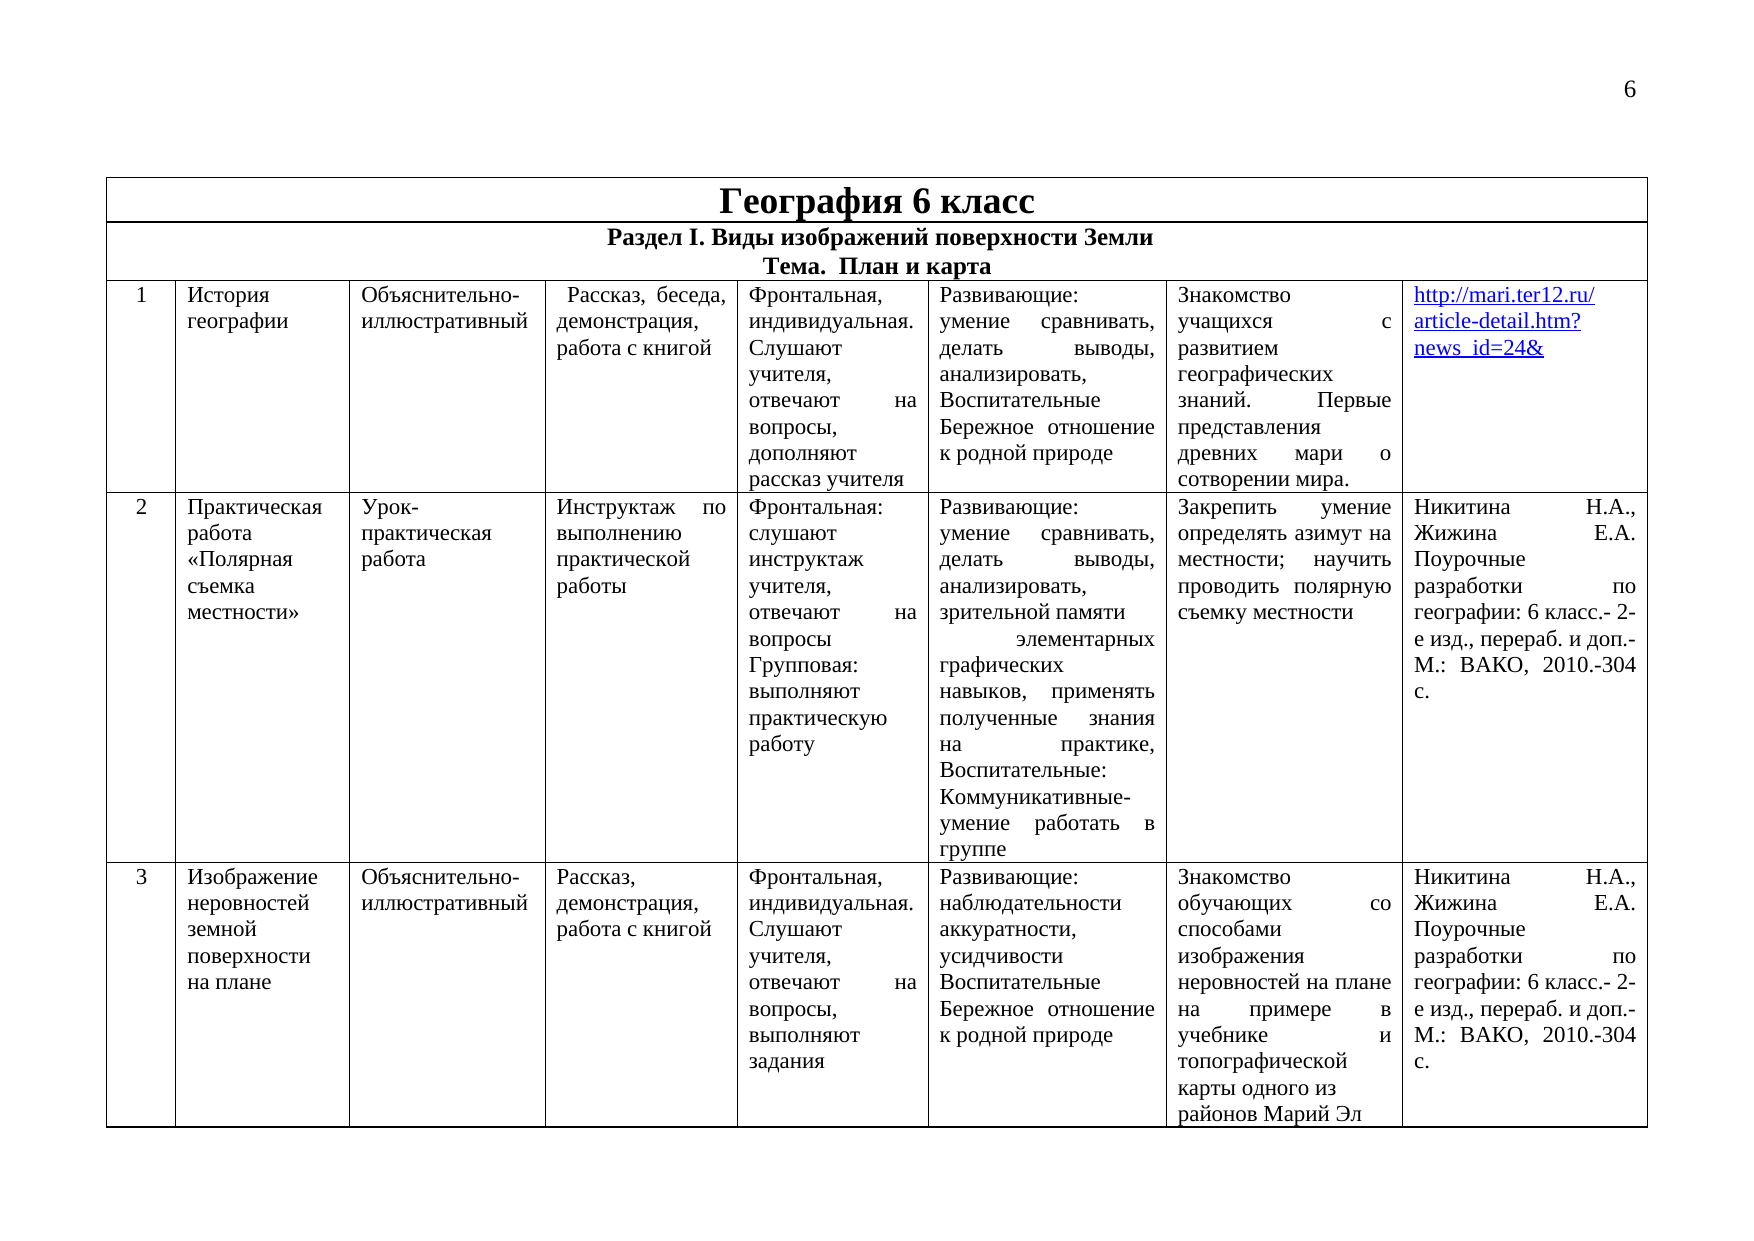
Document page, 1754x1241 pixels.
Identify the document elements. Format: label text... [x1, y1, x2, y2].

table_cell География 6 класс [107, 178, 1647, 221]
table_cell Закрепить умение определять азимут на местности; научить проводить полярную съемку местности [1167, 493, 1402, 862]
table_cell Раздел I. Виды изображений поверхности Земли Тема. План и карта [107, 223, 1647, 280]
table_cell Знакомство учащихся с развитием географических знаний. Первые представления древних мари о сотворении мира. [1167, 281, 1402, 492]
table_cell Объяснительно-иллюстративный [350, 863, 545, 1126]
table_cell Инструктаж по выполнению практической работы [546, 493, 737, 862]
table_cell Урок-практическая работа [350, 493, 545, 862]
table_cell Фронтальная: слушают инструктаж учителя, отвечают на вопросы Групповая: выполняют практическую работу [738, 493, 928, 862]
table_cell 3 [107, 863, 175, 1126]
table_cell Фронтальная, индивидуальная. Слушают учителя, отвечают на вопросы, выполняют задания [738, 863, 928, 1126]
table_cell 2 [107, 493, 175, 862]
table_cell http://mari.ter12.ru/article-detail.htm?news_id=24& [1403, 281, 1647, 492]
table_cell Рассказ, беседа, демонстрация, работа с книгой [546, 281, 737, 492]
table_cell История географии [176, 281, 349, 492]
table_cell Развивающие: наблюдательности аккуратности, усидчивости Воспитательные Бережное отношение к родной природе [929, 863, 1166, 1126]
table_cell Развивающие: умение сравнивать, делать выводы, анализировать, зрительной памяти элементарных графических навыков, применять полученные знания на практике, Воспитательные: Коммуникативные- умение работать в группе [929, 493, 1166, 862]
table_cell Изображение неровностей земной поверхности на плане [176, 863, 349, 1126]
table_cell Практическая работа «Полярная съемка местности» [176, 493, 349, 862]
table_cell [1403, 863, 1647, 1126]
table_cell 1 [107, 281, 175, 492]
table_cell Рассказ, демонстрация, работа с книгой [546, 863, 737, 1126]
table_cell Никитина Н.А., Жижина Е.А. Поурочные разработки по географии: 6 класс.- 2-е изд., перераб. и доп.-М.: ВАКО, 2010.-304 с. [1403, 493, 1647, 862]
table_cell Развивающие: умение сравнивать, делать выводы, анализировать, Воспитательные Бережное отношение к родной природе [929, 281, 1166, 492]
table_cell Объяснительно-иллюстративный [350, 281, 545, 492]
table_cell Знакомство обучающих со способами изображения неровностей на плане на примере в учебнике и топографической карты одного из районов Марий Эл [1167, 863, 1402, 1126]
table_cell Фронтальная, индивидуальная. Слушают учителя, отвечают на вопросы, дополняют рассказ учителя [738, 281, 928, 492]
